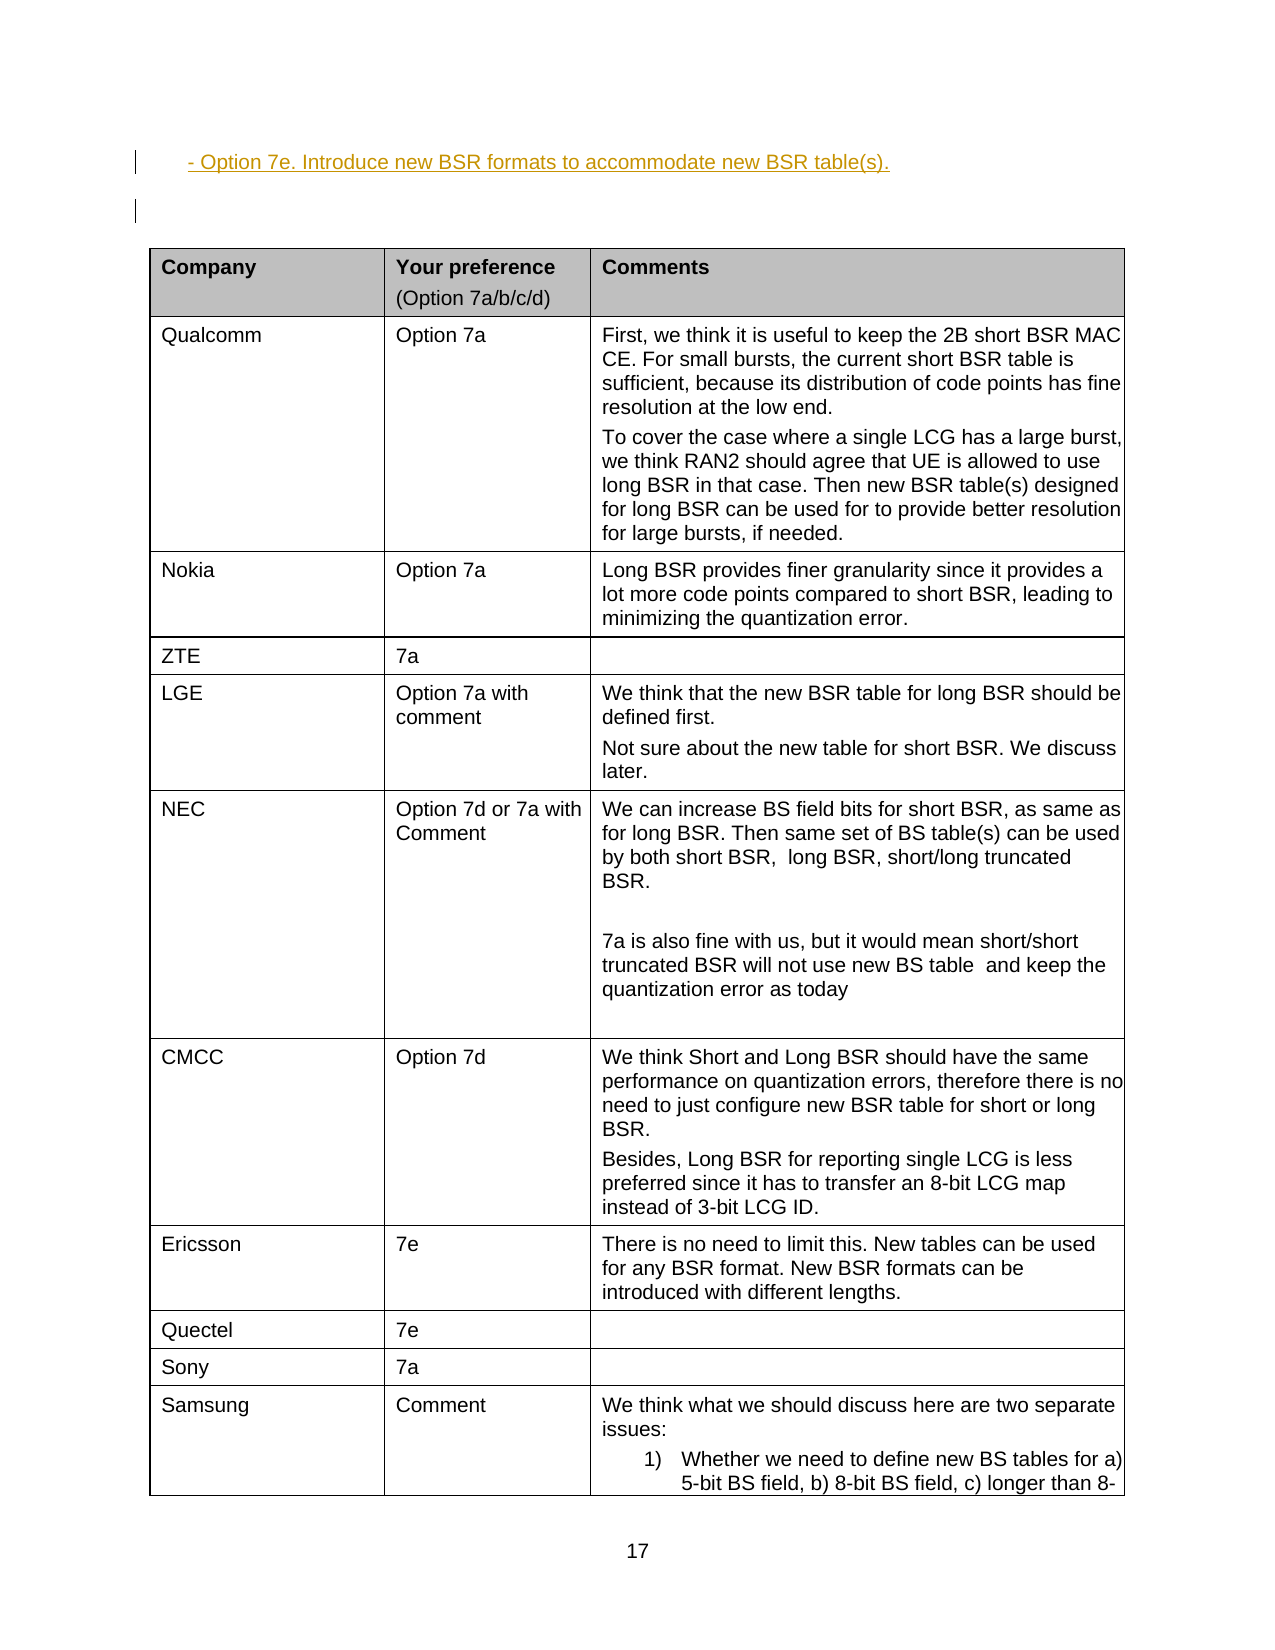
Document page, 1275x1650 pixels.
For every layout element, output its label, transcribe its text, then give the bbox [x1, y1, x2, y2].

table_cell [591, 1311, 1124, 1348]
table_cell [591, 1386, 1124, 1495]
table_cell CMCC [151, 1039, 384, 1225]
table_cell Long BSR provides finer granularity since it provides a lot more code points compared to short BSR, leading to minimizing the quantization error. [591, 552, 1124, 636]
table_cell LGE [151, 675, 384, 789]
table_cell Qualcomm [151, 317, 384, 551]
table_header Your preference (Option 7a/b/c/d) [385, 249, 590, 316]
table_cell Samsung [151, 1386, 384, 1495]
table_cell NEC [151, 791, 384, 1037]
table_cell There is no need to limit this. New tables can be used for any BSR format. New BSR formats can be introduced with different lengths. [591, 1226, 1124, 1310]
table_cell First, we think it is useful to keep the 2B short BSR MAC CE. For small bursts, the current short BSR table is sufficient, because its distribution of code points has fine resolution at the low end. To cover the case where a single LCG has a large burst, we think RAN2 should agree that UE is allowed to use long BSR in that case. Then new BSR table(s) designed for long BSR can be used for to provide better resolution for large bursts, if needed. [591, 317, 1124, 551]
table_cell Quectel [151, 1311, 384, 1348]
table_cell ZTE [151, 638, 384, 674]
table_cell 7e [385, 1311, 590, 1348]
table_cell 7e [385, 1226, 590, 1310]
table_header Company [151, 249, 384, 316]
table_cell Sony [151, 1349, 384, 1385]
table_header Comments [591, 249, 1124, 316]
table_cell Option 7d [385, 1039, 590, 1225]
table_cell We think Short and Long BSR should have the same performance on quantization errors, therefore there is no need to just configure new BSR table for short or long BSR. Besides, Long BSR for reporting single LCG is less preferred since it has to transfer an 8-bit LCG map instead of 3-bit LCG ID. [591, 1039, 1124, 1225]
table_cell Ericsson [151, 1226, 384, 1310]
table_cell 7a [385, 1349, 590, 1385]
table_cell Option 7a [385, 552, 590, 636]
table_cell Comment [385, 1386, 590, 1495]
table_cell We can increase BS field bits for short BSR, as same as for long BSR. Then same set of BS table(s) can be used by both short BSR, long BSR, short/long truncated BSR. 7a is also fine with us, but it would mean short/short truncated BSR will not use new BS table and keep the quantization error as today [591, 791, 1124, 1037]
table_cell Option 7a with comment [385, 675, 590, 789]
table_cell [591, 1349, 1124, 1385]
table_cell Nokia [151, 552, 384, 636]
table_cell 7a [385, 638, 590, 674]
table_cell Option 7d or 7a with Comment [385, 791, 590, 1037]
table_cell [591, 638, 1124, 674]
table_cell Option 7a [385, 317, 590, 551]
table_cell We think that the new BSR table for long BSR should be defined first. Not sure about the new table for short BSR. We discuss later. [591, 675, 1124, 789]
